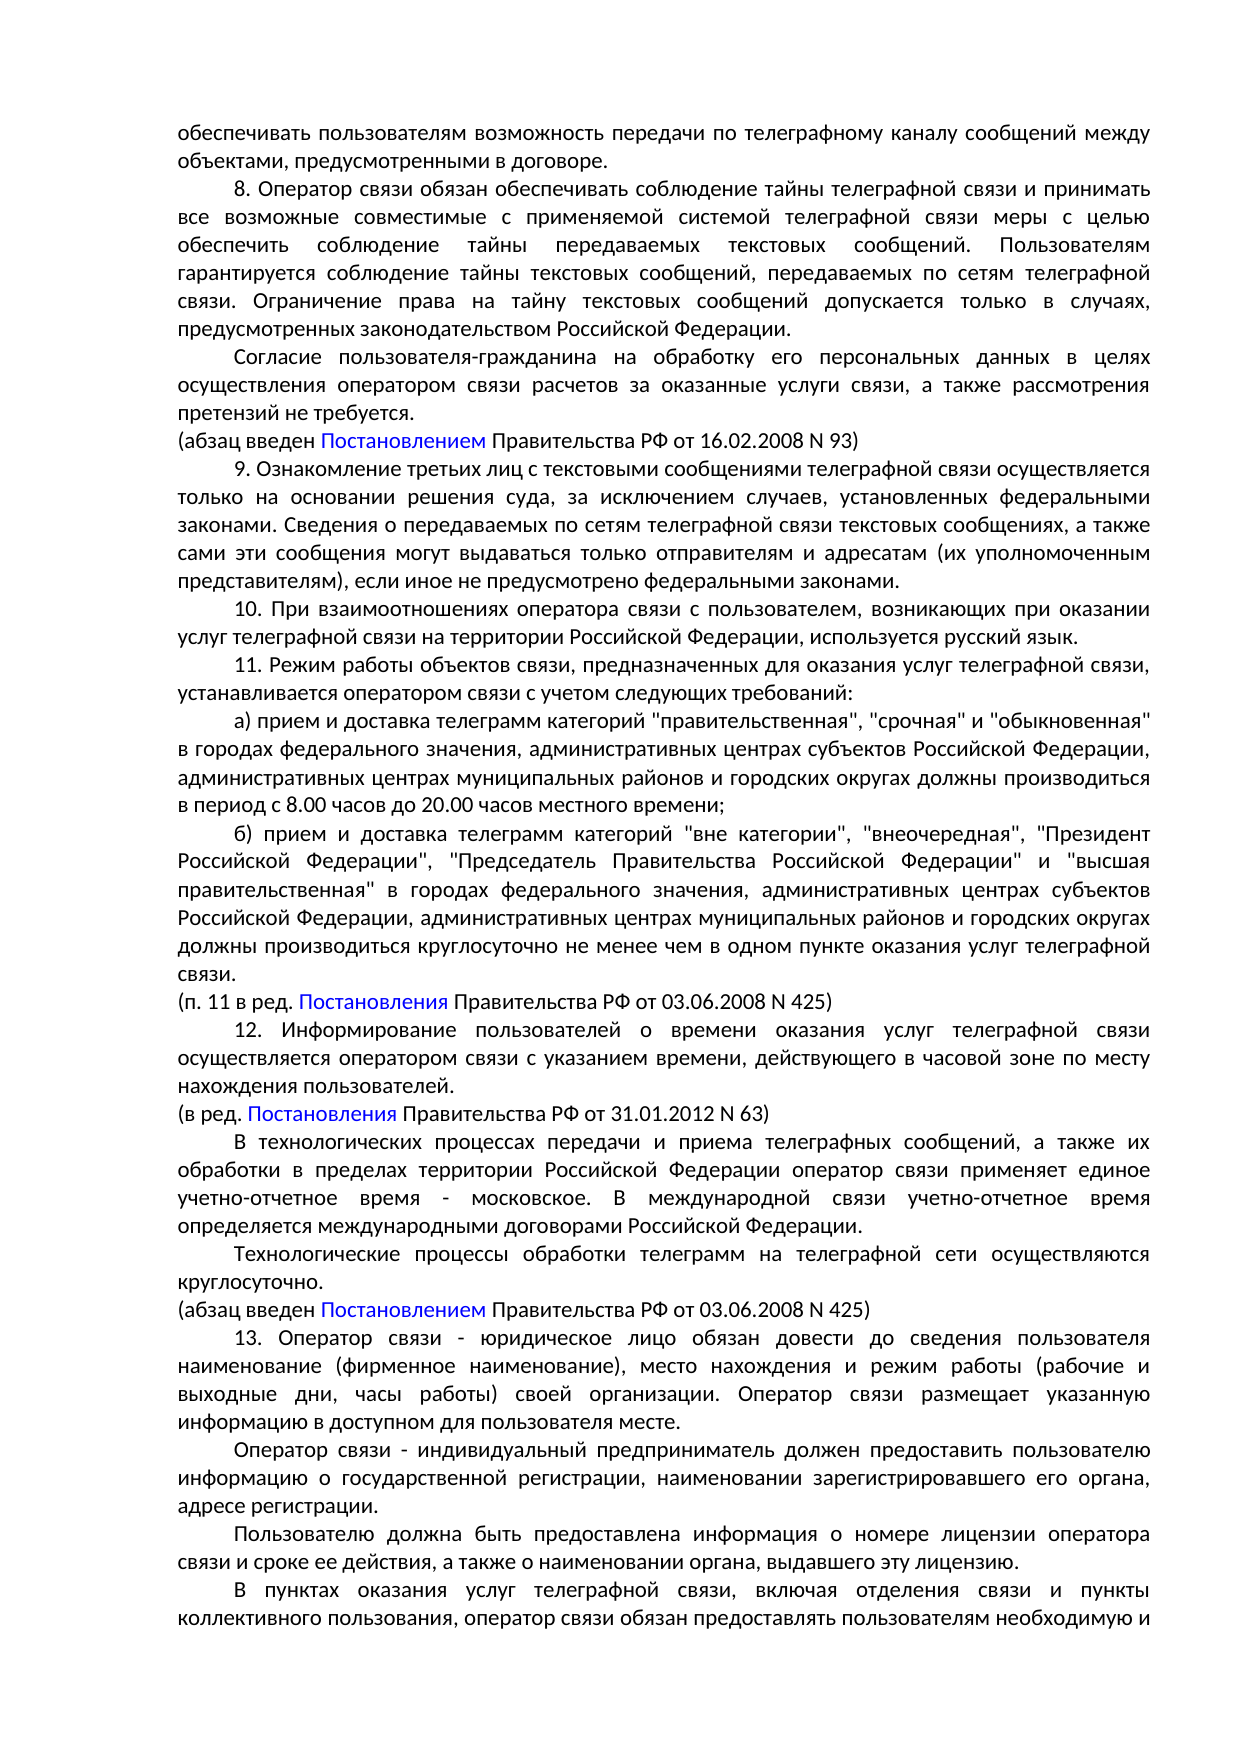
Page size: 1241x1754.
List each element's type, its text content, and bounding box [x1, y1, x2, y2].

text В технологических процессах передачи и приема телеграфных сообщений, а также их обработки в пределах территории Российской Федерации оператор связи применяет единое учетно-отчетное время - московское. В международной связи учетно-отчетное время определяется международными договорами Российской Федерации. [177, 1127, 1152, 1239]
text (в ред. Постановления Правительства РФ от 31.01.2012 N 63) [177, 1099, 1152, 1127]
text Пользователю должна быть предоставлена информация о номере лицензии оператора связи и сроке ее действия, а также о наименовании органа, выдавшего эту лицензию. [177, 1519, 1152, 1575]
text 13. Оператор связи - юридическое лицо обязан довести до сведения пользователя наименование (фирменное наименование), место нахождения и режим работы (рабочие и выходные дни, часы работы) своей организации. Оператор связи размещает указанную информацию в доступном для пользователя месте. [177, 1323, 1152, 1435]
text а) прием и доставка телеграмм категорий "правительственная", "срочная" и "обыкновенная" в городах федерального значения, административных центрах субъектов Российской Федерации, административных центрах муниципальных районов и городских округах должны производиться в период с 8.00 часов до 20.00 часов местного времени; [177, 707, 1152, 819]
text Согласие пользователя-гражданина на обработку его персональных данных в целях осуществления оператором связи расчетов за оказанные услуги связи, а также рассмотрения претензий не требуется. [177, 342, 1152, 426]
text 11. Режим работы объектов связи, предназначенных для оказания услуг телеграфной связи, устанавливается оператором связи с учетом следующих требований: [177, 651, 1152, 707]
text (п. 11 в ред. Постановления Правительства РФ от 03.06.2008 N 425) [177, 987, 1152, 1015]
text 8. Оператор связи обязан обеспечивать соблюдение тайны телеграфной связи и принимать все возможные совместимые с применяемой системой телеграфной связи меры с целью обеспечить соблюдение тайны передаваемых текстовых сообщений. Пользователям гарантируется соблюдение тайны текстовых сообщений, передаваемых по сетям телеграфной связи. Ограничение права на тайну текстовых сообщений допускается только в случаях, предусмотренных законодательством Российской Федерации. [177, 174, 1152, 342]
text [177, 118, 1152, 174]
text б) прием и доставка телеграмм категорий "вне категории", "внеочередная", "Президент Российской Федерации", "Председатель Правительства Российской Федерации" и "высшая правительственная" в городах федерального значения, административных центрах субъектов Российской Федерации, административных центрах муниципальных районов и городских округах должны производиться круглосуточно не менее чем в одном пункте оказания услуг телеграфной связи. [177, 819, 1152, 987]
text 10. При взаимоотношениях оператора связи с пользователем, возникающих при оказании услуг телеграфной связи на территории Российской Федерации, используется русский язык. [177, 594, 1152, 651]
text Технологические процессы обработки телеграмм на телеграфной сети осуществляются круглосуточно. [177, 1239, 1152, 1295]
text Оператор связи - индивидуальный предприниматель должен предоставить пользователю информацию о государственной регистрации, наименовании зарегистрировавшего его органа, адресе регистрации. [177, 1435, 1152, 1519]
text 12. Информирование пользователей о времени оказания услуг телеграфной связи осуществляется оператором связи с указанием времени, действующего в часовой зоне по месту нахождения пользователей. [177, 1015, 1152, 1099]
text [177, 1575, 1152, 1631]
text (абзац введен Постановлением Правительства РФ от 16.02.2008 N 93) [177, 426, 1152, 454]
text 9. Ознакомление третьих лиц с текстовыми сообщениями телеграфной связи осуществляется только на основании решения суда, за исключением случаев, установленных федеральными законами. Сведения о передаваемых по сетям телеграфной связи текстовых сообщениях, а также сами эти сообщения могут выдаваться только отправителям и адресатам (их уполномоченным представителям), если иное не предусмотрено федеральными законами. [177, 454, 1152, 594]
text (абзац введен Постановлением Правительства РФ от 03.06.2008 N 425) [177, 1295, 1152, 1323]
